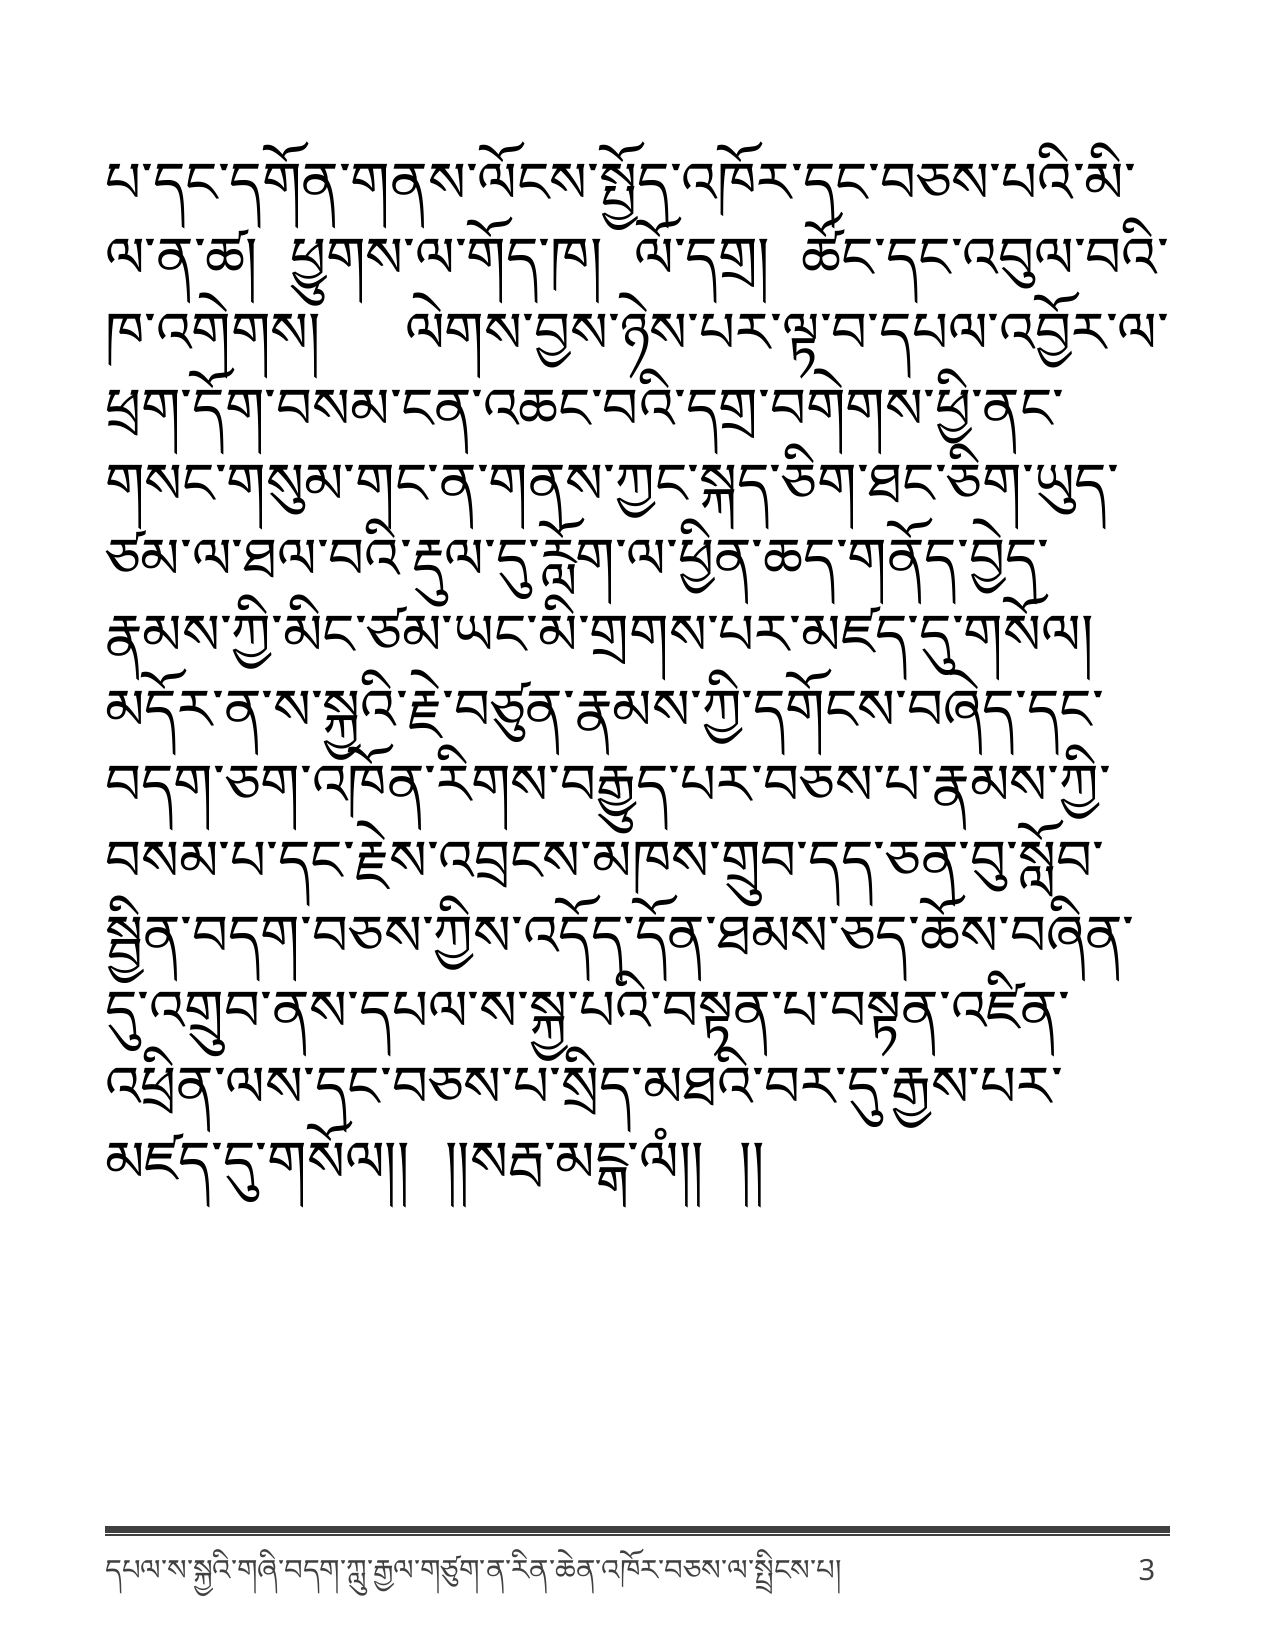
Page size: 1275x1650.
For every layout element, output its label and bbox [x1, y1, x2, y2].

text [105, 150, 1170, 1194]
